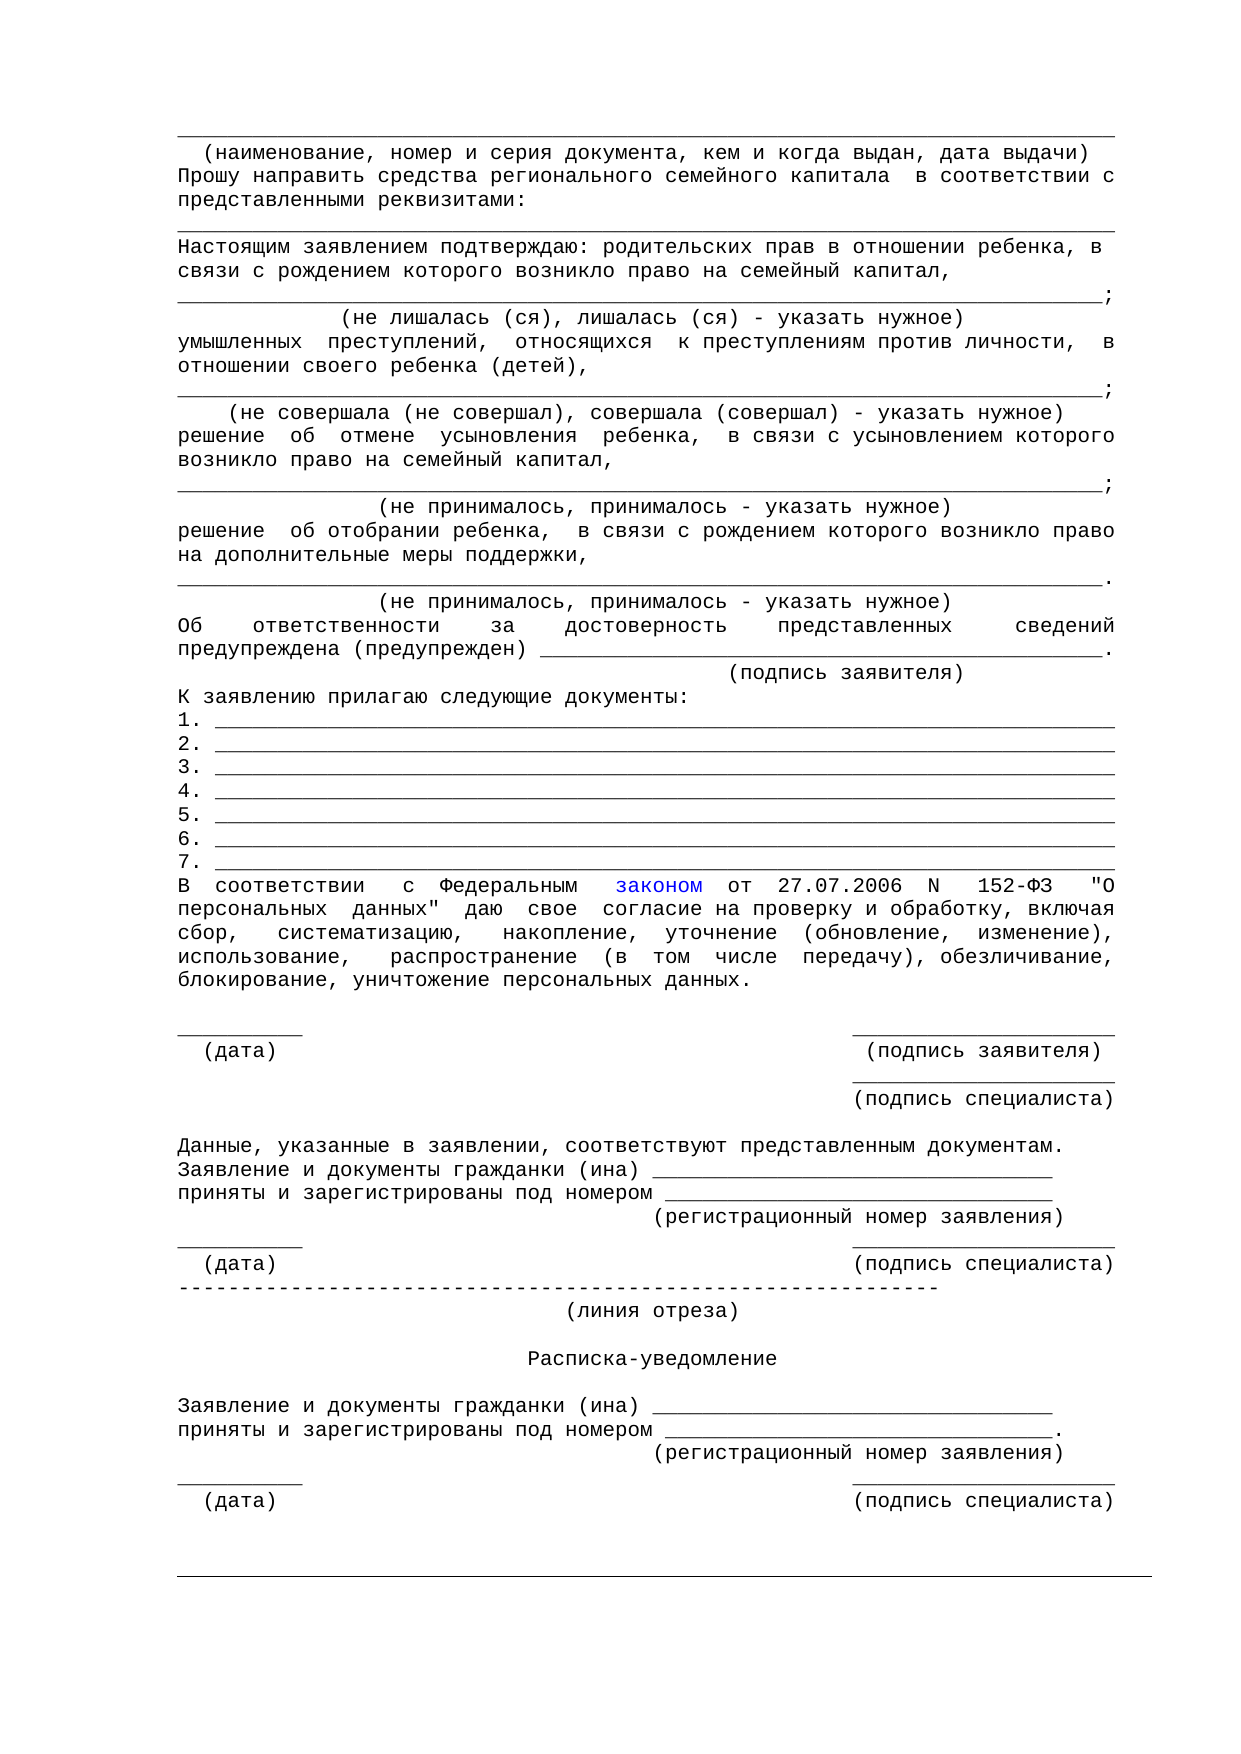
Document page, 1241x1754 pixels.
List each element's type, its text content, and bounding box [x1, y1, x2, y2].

text __________ _____________________ [177, 1466, 1152, 1489]
text (не совершала (не совершал), совершала (совершал) - указать нужное) [177, 402, 1152, 426]
text 4. ________________________________________________________________________ [177, 780, 1152, 804]
text __________ _____________________ [177, 1229, 1152, 1253]
text _____________________ [177, 1064, 1152, 1088]
text связи с рождением которого возникло право на семейный капитал, [177, 260, 1152, 284]
text 3. ________________________________________________________________________ [177, 757, 1152, 780]
text решение об отобрании ребенка, в связи с рождением которого возникло право [177, 520, 1152, 544]
text 2. ________________________________________________________________________ [177, 733, 1152, 757]
text __________________________________________________________________________; [177, 284, 1152, 307]
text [177, 118, 1152, 142]
text приняты и зарегистрированы под номером _______________________________. [177, 1419, 1152, 1442]
text использование, распространение (в том числе передачу), обезличивание, [177, 946, 1152, 969]
text (линия отреза) [177, 1300, 1152, 1324]
text на дополнительные меры поддержки, [177, 544, 1152, 567]
text 1. ________________________________________________________________________ [177, 709, 1152, 733]
text (не принималось, принималось - указать нужное) [177, 496, 1152, 520]
text 5. ________________________________________________________________________ [177, 804, 1152, 827]
text умышленных преступлений, относящихся к преступлениям против личности, в [177, 331, 1152, 354]
text Расписка-уведомление [177, 1348, 1152, 1371]
text решение об отмене усыновления ребенка, в связи с усыновлением которого [177, 426, 1152, 449]
text 6. ________________________________________________________________________ [177, 827, 1152, 851]
text (дата) (подпись специалиста) [177, 1253, 1152, 1277]
text __________________________________________________________________________. [177, 567, 1152, 591]
text персональных данных" даю свое согласие на проверку и обработку, включая [177, 898, 1152, 922]
text (регистрационный номер заявления) [177, 1206, 1152, 1229]
text ------------------------------------------------------------- [177, 1277, 1152, 1300]
text К заявлению прилагаю следующие документы: [177, 686, 1152, 709]
text В соответствии с Федеральным законом от 27.07.2006 N 152-ФЗ "О [177, 875, 1152, 898]
text (регистрационный номер заявления) [177, 1442, 1152, 1466]
text возникло право на семейный капитал, [177, 449, 1152, 473]
text Заявление и документы гражданки (ина) ________________________________ [177, 1395, 1152, 1419]
text (дата) (подпись заявителя) [177, 1040, 1152, 1064]
text Об ответственности за достоверность представленных сведений [177, 615, 1152, 638]
text (не принималось, принималось - указать нужное) [177, 591, 1152, 615]
text (дата) (подпись специалиста) [177, 1489, 1152, 1513]
text Заявление и документы гражданки (ина) ________________________________ [177, 1158, 1152, 1182]
text сбор, систематизацию, накопление, уточнение (обновление, изменение), [177, 922, 1152, 946]
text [177, 142, 1152, 165]
text предупреждена (предупрежден) _____________________________________________. [177, 638, 1152, 662]
text представленными реквизитами: [177, 189, 1152, 213]
text ___________________________________________________________________________ [177, 213, 1152, 236]
text Данные, указанные в заявлении, соответствуют представленным документам. [177, 1135, 1152, 1158]
text 7. ________________________________________________________________________ [177, 851, 1152, 875]
text Прошу направить средства регионального семейного капитала в соответствии с [177, 165, 1152, 189]
text блокирование, уничтожение персональных данных. [177, 969, 1152, 993]
text __________ _____________________ [177, 1017, 1152, 1040]
text (подпись специалиста) [177, 1088, 1152, 1111]
text __________________________________________________________________________; [177, 378, 1152, 402]
text (подпись заявителя) [177, 662, 1152, 686]
text Настоящим заявлением подтверждаю: родительских прав в отношении ребенка, в [177, 236, 1152, 260]
text (не лишалась (ся), лишалась (ся) - указать нужное) [177, 307, 1152, 331]
text приняты и зарегистрированы под номером _______________________________ [177, 1182, 1152, 1206]
text отношении своего ребенка (детей), [177, 354, 1152, 378]
text __________________________________________________________________________; [177, 473, 1152, 496]
